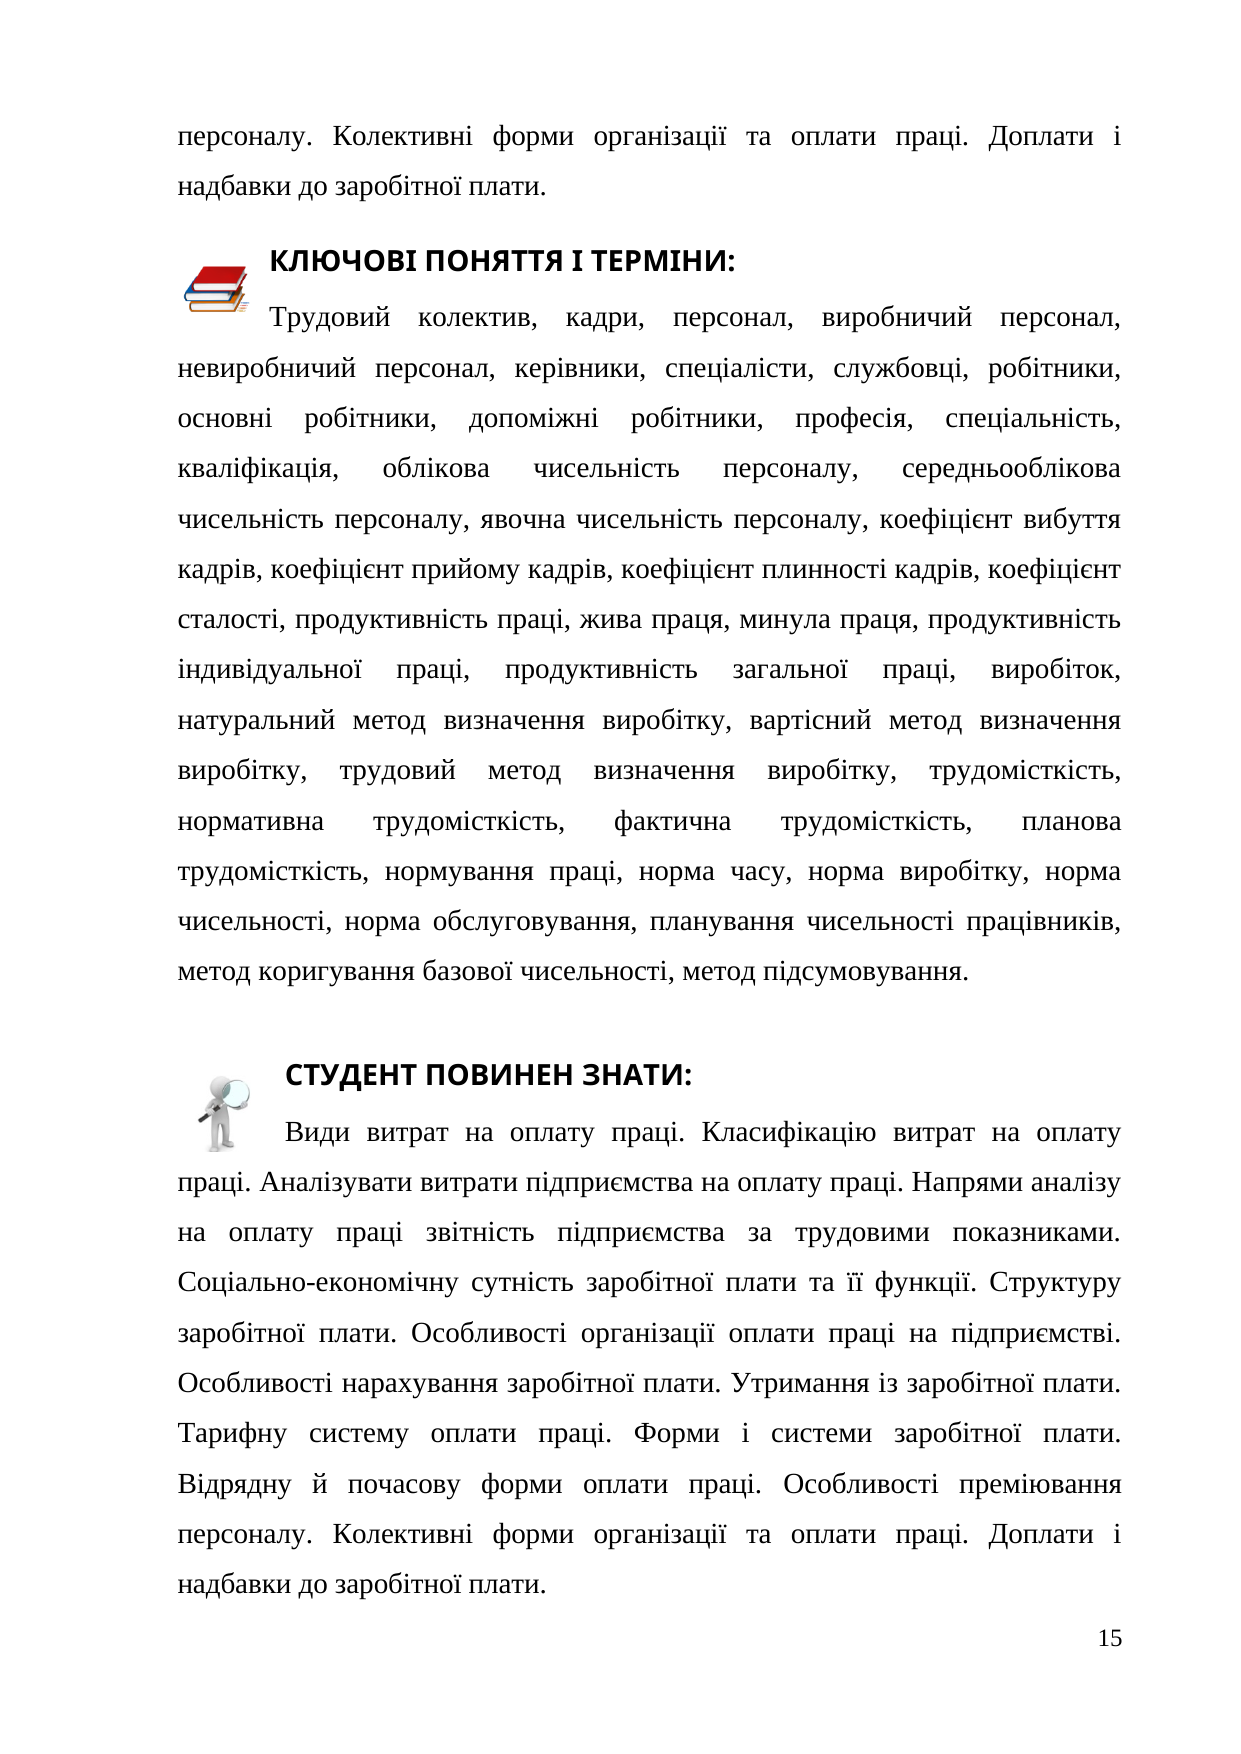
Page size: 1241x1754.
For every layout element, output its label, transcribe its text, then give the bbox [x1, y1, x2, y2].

text Трудовий колектив, кадри, персонал, виробничий персонал, невиробничий персонал, керівники, спеціалісти, службовці, робітники, основні робітники, допоміжні робітники, професія, спеціальність, кваліфікація, облікова чисельність персоналу, середньооблікова чисельність персоналу, явочна чисельність персоналу, коефіцієнт вибуття кадрів, коефіцієнт прийому кадрів, коефіцієнт плинності кадрів, коефіцієнт сталості, продуктивність праці, жива праця, минула праця, продуктивність індивідуальної праці, продуктивність загальної праці, виробіток, натуральний метод визначення виробітку, вартісний метод визначення виробітку, трудовий метод визначення виробітку, трудомісткість, нормативна трудомісткість, фактична трудомісткість, планова трудомісткість, нормування праці, норма часу, норма виробітку, норма чисельності, норма обслуговування, планування чисельності працівників, метод коригування базової чисельності, метод підсумовування. [177, 299, 1122, 987]
picture [177, 257, 250, 318]
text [177, 118, 1122, 202]
text Види витрат на оплату праці. Класифікацію витрат на оплату праці. Аналізувати витрати підприємства на оплату праці. Напрями аналізу на оплату праці звітність підприємства за трудовими показниками. Соціально-економічну сутність заробітної плати та її функції. Структуру заробітної плати. Особливості організації оплати праці на підприємстві. Особливості нарахування заробітної плати. Утримання із заробітної плати. Тарифну систему оплати праці. Форми і системи заробітної плати. Відрядну й почасову форми оплати праці. Особливості преміювання персоналу. Колективні форми організації та оплати праці. Доплати і надбавки до заробітної плати. [177, 1114, 1122, 1600]
text СТУДЕНТ ПОВИНЕН ЗНАТИ: [177, 1054, 1122, 1094]
picture [184, 1058, 266, 1150]
text КЛЮЧОВІ ПОНЯТТЯ І ТЕРМІНИ: [177, 240, 1122, 280]
